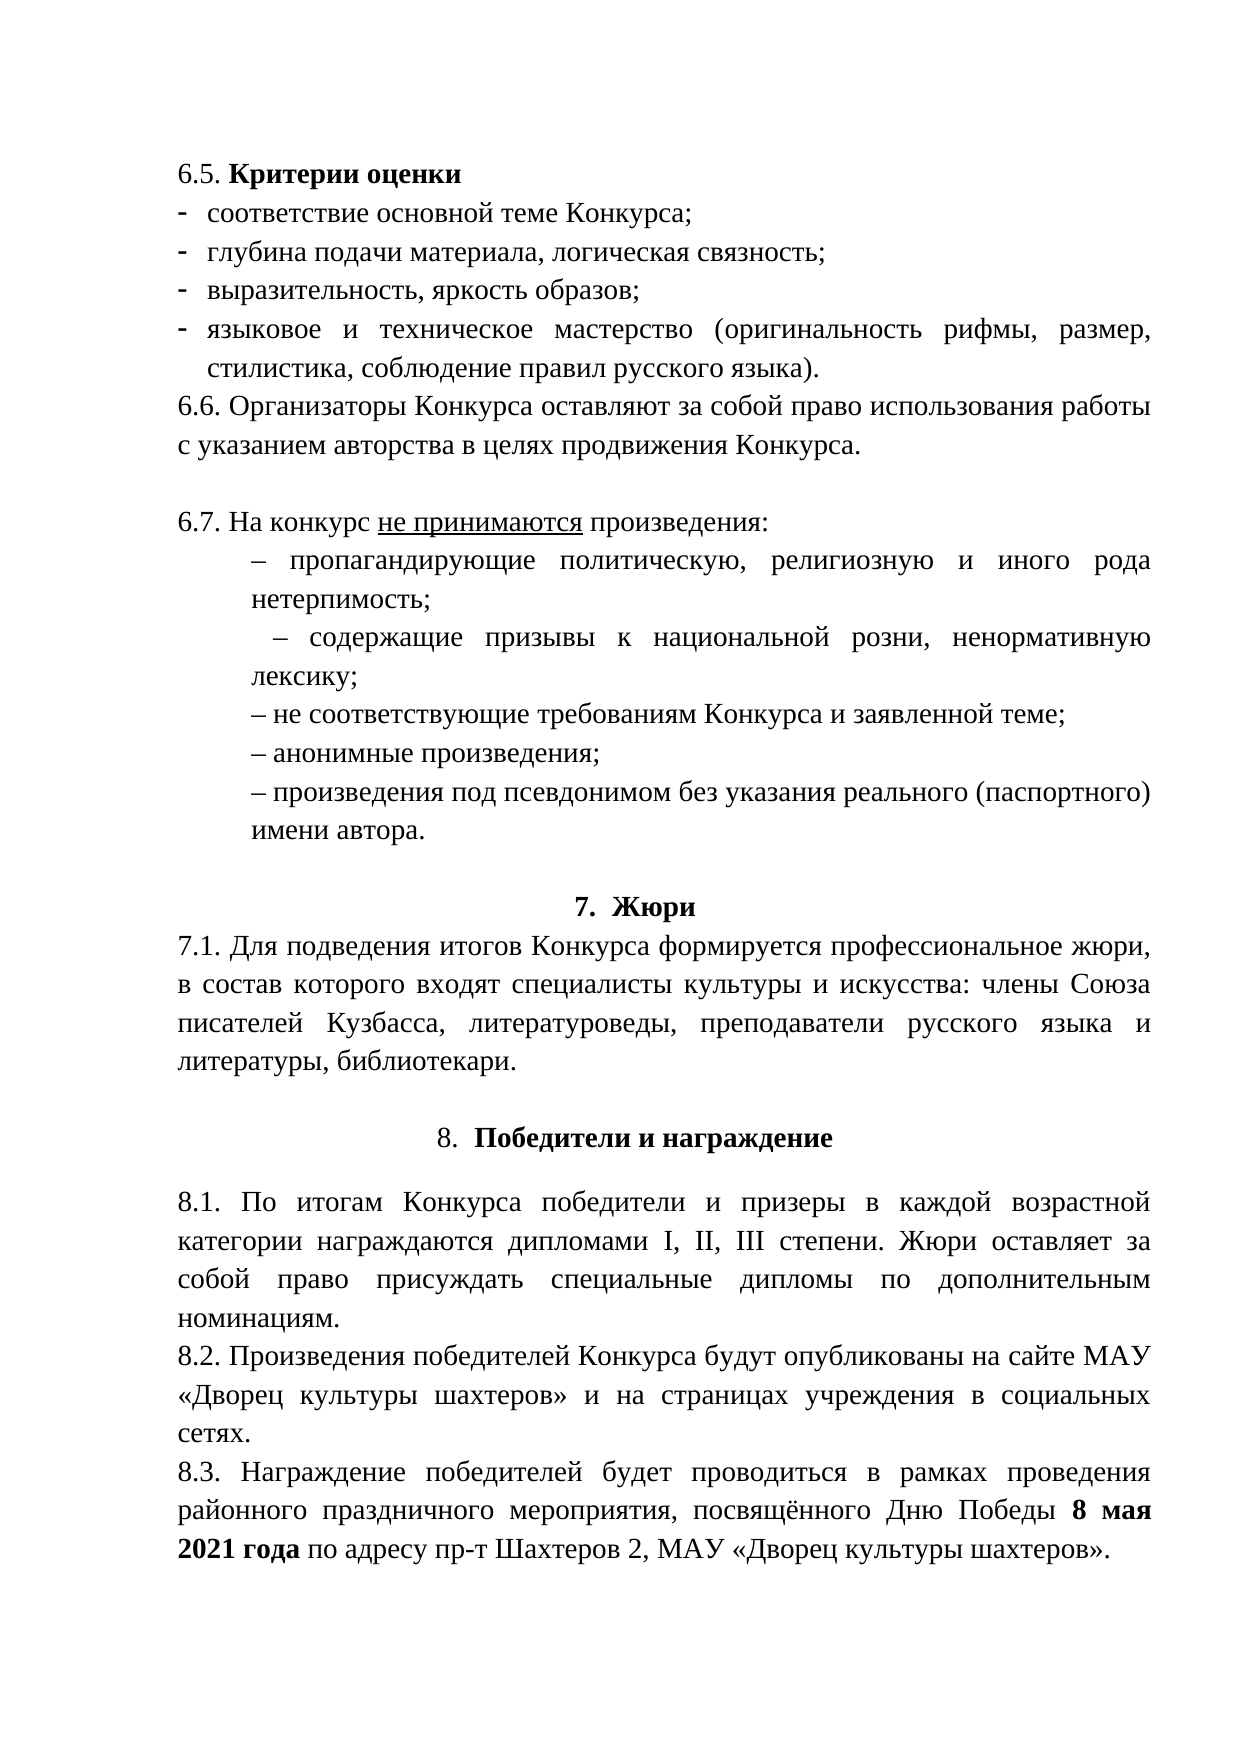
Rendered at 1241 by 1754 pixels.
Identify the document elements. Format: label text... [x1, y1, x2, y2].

list глубина подачи материала, логическая связность; [177, 234, 1152, 267]
text – произведения под псевдонимом без указания реального (паспортного) имени автора. [251, 774, 1152, 846]
text 8.1. По итогам Конкурса победители и призеры в каждой возрастной категории награждаются дипломами I, II, III степени. Жюри оставляет за собой право присуждать специальные дипломы по дополнительным номинациям. [177, 1184, 1152, 1333]
text 6.6. Организаторы Конкурса оставляют за собой право использования работы с указанием авторства в целях продвижения Конкурса. [177, 388, 1152, 460]
list Жюри [118, 889, 1152, 923]
list соответствие основной теме Конкурса; [177, 195, 1152, 229]
text – анонимные произведения; [251, 735, 1152, 769]
text 7.1. Для подведения итогов Конкурса формируется профессиональное жюри, в состав которого входят специалисты культуры и искусства: члены Союза писателей Кузбасса, литературоведы, преподаватели русского языка и литературы, библиотекари. [177, 928, 1152, 1077]
text 8.3. Награждение победителей будет проводиться в рамках проведения районного праздничного мероприятия, посвящённого Дню Победы 8 мая 2021 года по адресу пр-т Шахтеров 2, МАУ «Дворец культуры шахтеров». [177, 1454, 1152, 1564]
text – пропагандирующие политическую, религиозную и иного рода нетерпимость; [251, 542, 1152, 614]
list выразительность, яркость образов; [177, 272, 1152, 306]
text 6.5. Критерии оценки [177, 157, 1152, 190]
text – не соответствующие требованиям Конкурса и заявленной теме; [251, 697, 1152, 730]
text 6.7. На конкурс не принимаются произведения: [177, 504, 1152, 537]
list Победители и награждение [118, 1121, 1152, 1154]
list языковое и техническое мастерство (оригинальность рифмы, размер, стилистика, соблюдение правил русского языка). [177, 311, 1152, 383]
text 8.2. Произведения победителей Конкурса будут опубликованы на сайте МАУ «Дворец культуры шахтеров» и на страницах учреждения в социальных сетях. [177, 1338, 1152, 1449]
text – содержащие призывы к национальной розни, ненормативную лексику; [251, 619, 1152, 692]
